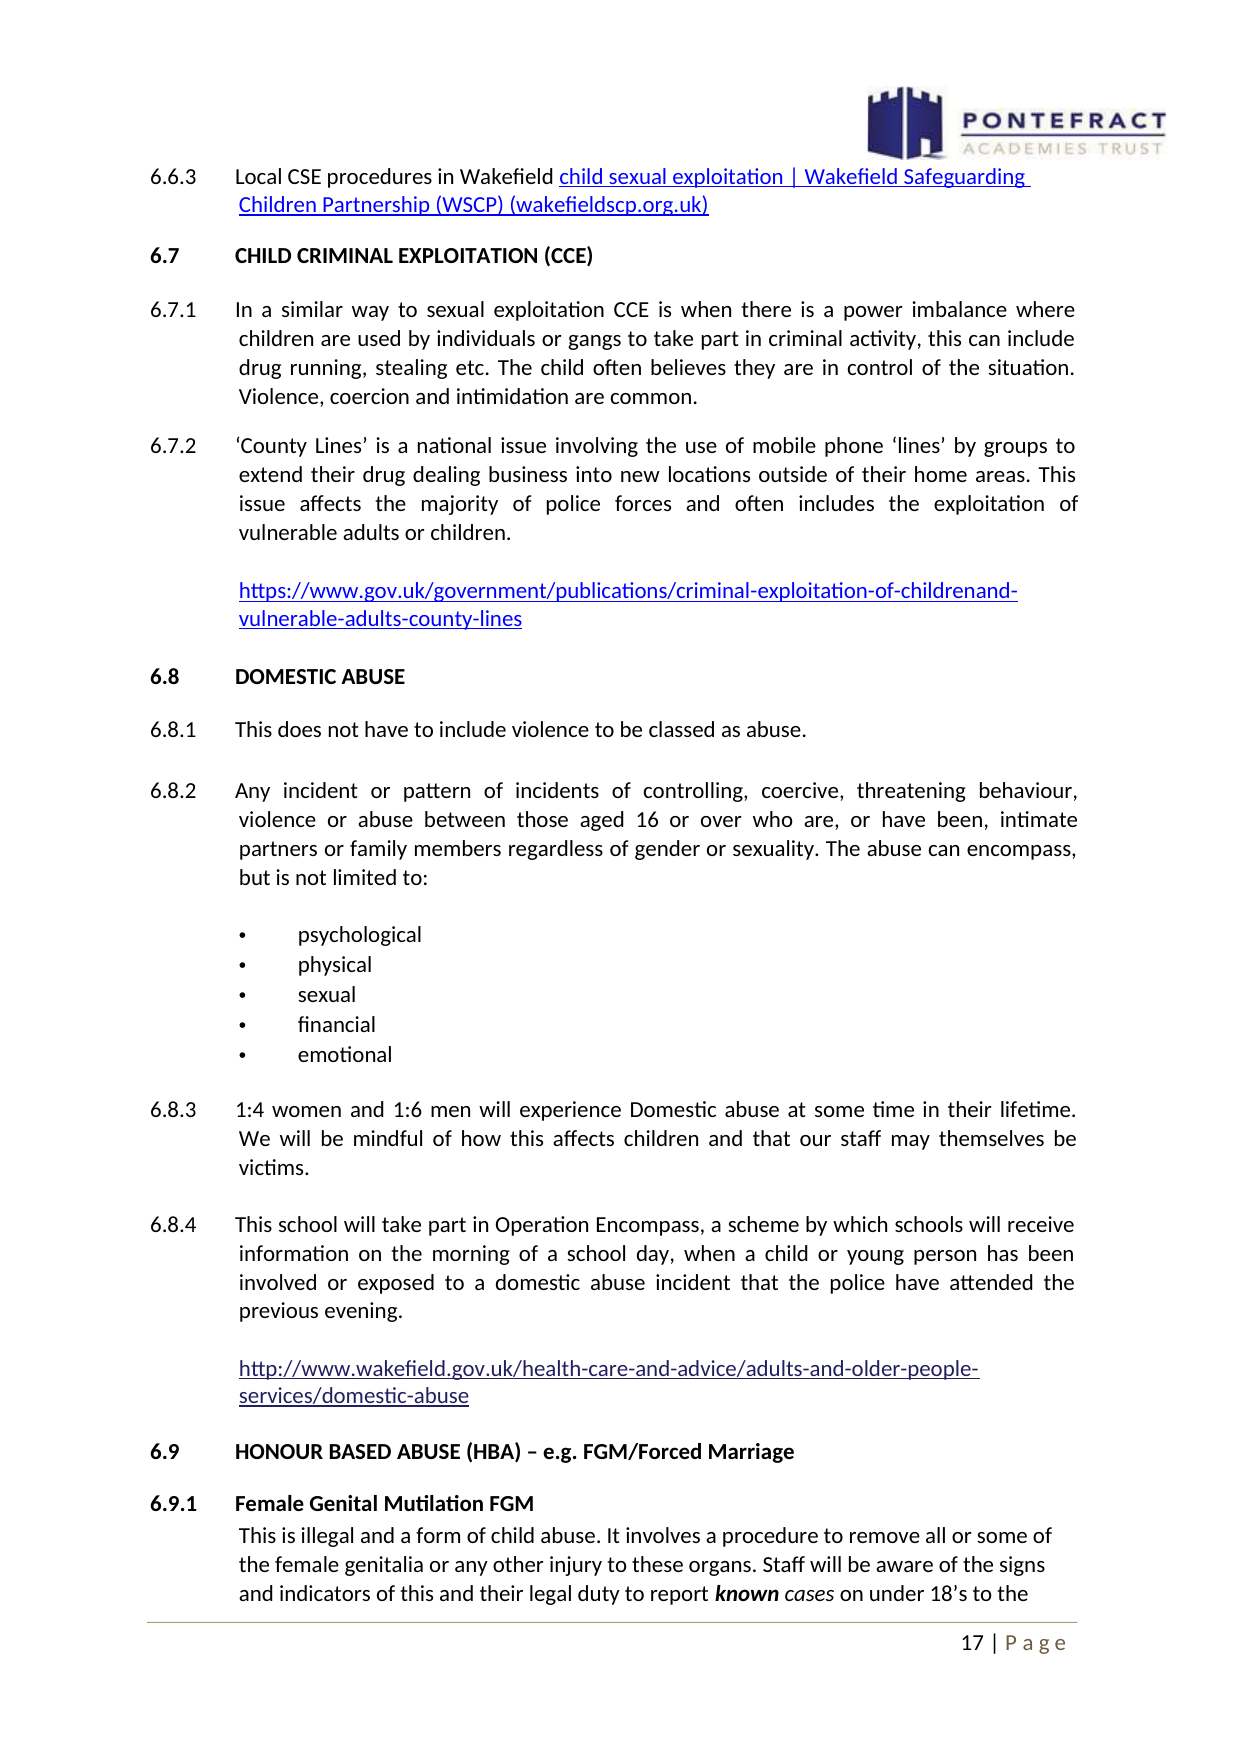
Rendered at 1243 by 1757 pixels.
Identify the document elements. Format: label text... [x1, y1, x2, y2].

list This school will take part in Operation Encompass, a scheme by which schools will receive information on the morning of a school day, when a child or young person has been involved or exposed to a domestic abuse incident that the police have attended the previous evening. [150, 1210, 1077, 1324]
subtitle HONOUR BASED ABUSE (HBA) – e.g. FGM/Forced Marriage [150, 1437, 1130, 1465]
list 1:4 women and 1:6 men will experience Domestic abuse at some time in their lifetime. We will be mindful of how this affects children and that our staff may themselves be victims. [150, 1095, 1077, 1182]
list In a similar way to sexual exploitation CCE is when there is a power imbalance where children are used by individuals or gangs to take part in criminal activity, this can include drug running, stealing etc. The child often believes they are in control of the situation. Violence, coercion and intimidation are common. [150, 295, 1077, 410]
list sexual [239, 980, 1130, 1008]
list This does not have to include violence to be classed as abuse. [150, 715, 1130, 743]
picture [867, 86, 1167, 160]
subtitle CHILD CRIMINAL EXPLOITATION (CCE) [150, 242, 1130, 269]
list psychological [239, 921, 1130, 949]
text https://www.gov.uk/government/publications/criminal-exploitation-of-childrenand- vulnerable-adults-county-lines [239, 577, 1019, 632]
list financial [239, 1010, 1130, 1038]
list ‘County Lines’ is a national issue involving the use of mobile phone ‘lines’ by groups to extend their drug dealing business into new locations outside of their home areas. This issue affects the majority of police forces and often includes the exploitation of vulnerable adults or children. [150, 431, 1078, 546]
list Local CSE procedures in Wakefield child sexual exploitation | Wakefield Safeguarding Children Partnership (WSCP) (wakefieldscp.org.uk) [150, 162, 1055, 218]
text http://www.wakefield.gov.uk/health-care-and-advice/adults-and-older-people- services/domestic-abuse [239, 1354, 982, 1409]
list physical [239, 950, 1130, 978]
list emotional [239, 1040, 1130, 1068]
list Any incident or pattern of incidents of controlling, coercive, threatening behaviour, violence or abuse between those aged 16 or over who are, or have been, intimate partners or family members regardless of gender or sexuality. The abuse can encompass, but is not limited to: [150, 777, 1078, 891]
subtitle DOMESTIC ABUSE [150, 662, 1130, 690]
list Female Genital Mutilation FGM [150, 1489, 1130, 1517]
